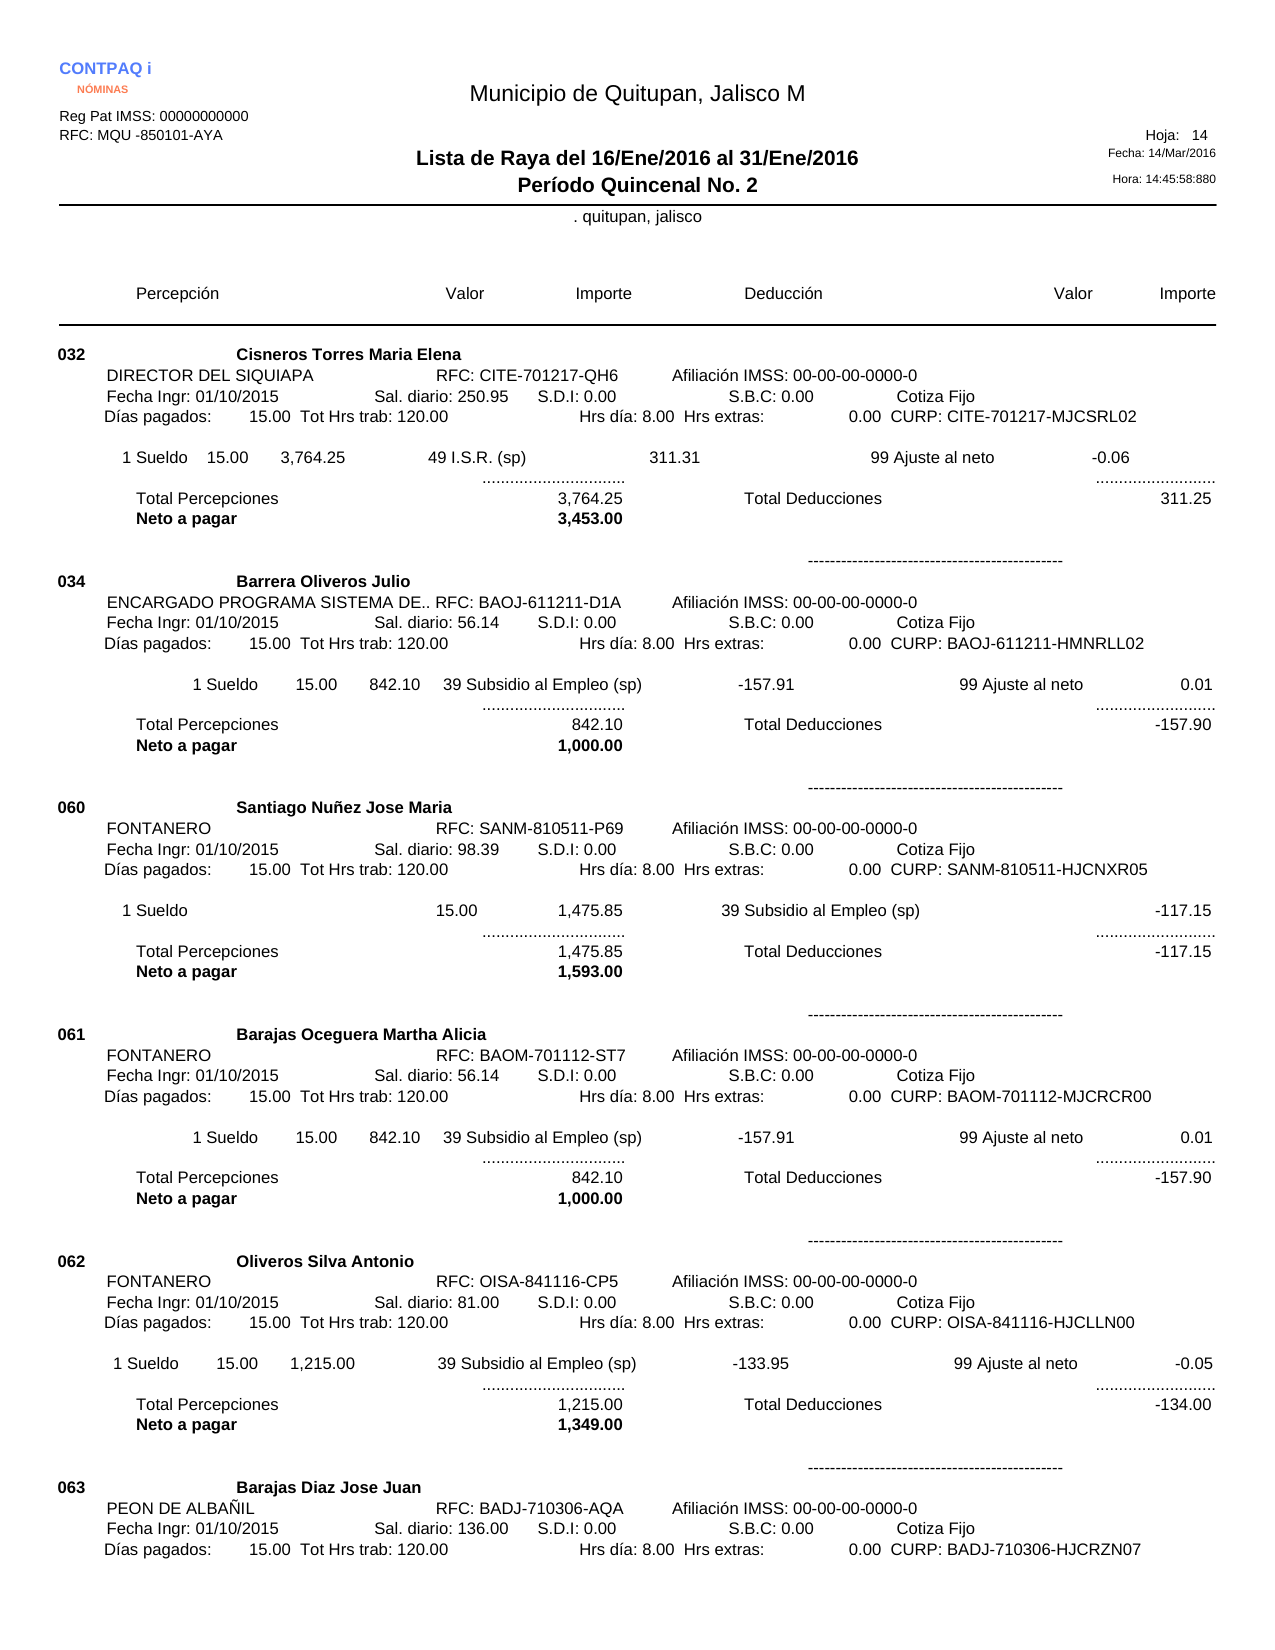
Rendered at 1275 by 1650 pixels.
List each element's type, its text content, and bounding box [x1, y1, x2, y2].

text Días pagados: 15.00 Tot Hrs trab: 120.00 Hrs día: 8.00 Hrs extras: 0.00 CURP: CITE-701217-MJCSRL02 [59, 407, 1216, 426]
text Neto a pagar 1,593.00 [59, 962, 1216, 981]
text ............................... .......................... [59, 1148, 1216, 1167]
text 034 Barrera Oliveros Julio [57, 572, 1216, 591]
text Total Percepciones 842.10 Total Deducciones -157.90 [59, 715, 1216, 734]
text FONTANERO RFC: SANM-810511-P69 Afiliación IMSS: 00-00-00-0000-0 [59, 819, 1216, 838]
text ............................... .......................... [59, 468, 1216, 487]
text PEON DE ALBAÑIL RFC: BADJ-710306-AQA Afiliación IMSS: 00-00-00-0000-0 [59, 1499, 1216, 1518]
text ---------------------------------------------- [59, 1004, 1216, 1024]
text Fecha Ingr: 01/10/2015 Sal. diario: 56.14 S.D.I: 0.00 S.B.C: 0.00 Cotiza Fijo [59, 613, 1216, 632]
text Días pagados: 15.00 Tot Hrs trab: 120.00 Hrs día: 8.00 Hrs extras: 0.00 CURP: BAOM-701112-MJCRCR00 [59, 1087, 1216, 1106]
text Total Percepciones 1,475.85 Total Deducciones -117.15 [59, 942, 1216, 961]
text Neto a pagar 1,000.00 [59, 1189, 1216, 1208]
text 1 Sueldo 15.00 842.10 39 Subsidio al Empleo (sp) -157.91 99 Ajuste al neto 0.01 [103, 1128, 1213, 1147]
text Fecha Ingr: 01/10/2015 Sal. diario: 250.95 S.D.I: 0.00 S.B.C: 0.00 Cotiza Fijo [59, 387, 1216, 406]
text FONTANERO RFC: BAOM-701112-ST7 Afiliación IMSS: 00-00-00-0000-0 [59, 1046, 1216, 1065]
text Días pagados: 15.00 Tot Hrs trab: 120.00 Hrs día: 8.00 Hrs extras: 0.00 CURP: OISA-841116-HJCLLN00 [59, 1313, 1216, 1332]
text 1 Sueldo 15.00 842.10 39 Subsidio al Empleo (sp) -157.91 99 Ajuste al neto 0.01 [103, 674, 1213, 694]
text 1 Sueldo 15.00 1,475.85 39 Subsidio al Empleo (sp) -117.15 [59, 901, 1216, 920]
text Total Percepciones 1,215.00 Total Deducciones -134.00 [59, 1395, 1216, 1414]
text Días pagados: 15.00 Tot Hrs trab: 120.00 Hrs día: 8.00 Hrs extras: 0.00 CURP: SANM-810511-HJCNXR05 [59, 860, 1216, 879]
text Fecha Ingr: 01/10/2015 Sal. diario: 56.14 S.D.I: 0.00 S.B.C: 0.00 Cotiza Fijo [59, 1066, 1216, 1085]
text 060 Santiago Nuñez Jose Maria [57, 798, 1216, 817]
text Percepción Valor Importe Deducción Valor Importe [59, 283, 1216, 303]
text ---------------------------------------------- [59, 1231, 1216, 1250]
text Días pagados: 15.00 Tot Hrs trab: 120.00 Hrs día: 8.00 Hrs extras: 0.00 CURP: BADJ-710306-HJCRZN07 [59, 1539, 1216, 1559]
text 1 Sueldo 15.00 3,764.25 49 I.S.R. (sp) 311.31 99 Ajuste al neto -0.06 [122, 448, 1216, 467]
text Fecha Ingr: 01/10/2015 Sal. diario: 98.39 S.D.I: 0.00 S.B.C: 0.00 Cotiza Fijo [59, 839, 1216, 859]
text Días pagados: 15.00 Tot Hrs trab: 120.00 Hrs día: 8.00 Hrs extras: 0.00 CURP: BAOJ-611211-HMNRLL02 [59, 633, 1216, 653]
text ............................... .......................... [59, 921, 1216, 941]
text Neto a pagar 1,349.00 [59, 1415, 1216, 1434]
text Neto a pagar 3,453.00 [59, 509, 1216, 528]
text Fecha Ingr: 01/10/2015 Sal. diario: 136.00 S.D.I: 0.00 S.B.C: 0.00 Cotiza Fijo [59, 1519, 1216, 1538]
text DIRECTOR DEL SIQUIAPA RFC: CITE-701217-QH6 Afiliación IMSS: 00-00-00-0000-0 [59, 366, 1216, 385]
text 062 Oliveros Silva Antonio [57, 1251, 1216, 1271]
text FONTANERO RFC: OISA-841116-CP5 Afiliación IMSS: 00-00-00-0000-0 [59, 1272, 1216, 1291]
text 063 Barajas Diaz Jose Juan [57, 1478, 1216, 1497]
text 061 Barajas Oceguera Martha Alicia [57, 1025, 1216, 1044]
text 032 Cisneros Torres Maria Elena [57, 345, 1216, 364]
text Fecha Ingr: 01/10/2015 Sal. diario: 81.00 S.D.I: 0.00 S.B.C: 0.00 Cotiza Fijo [59, 1293, 1216, 1312]
text Total Percepciones 3,764.25 Total Deducciones 311.25 [59, 488, 1216, 508]
text Neto a pagar 1,000.00 [59, 735, 1216, 754]
text 1 Sueldo 15.00 1,215.00 39 Subsidio al Empleo (sp) -133.95 99 Ajuste al neto -0.05 [103, 1354, 1213, 1373]
text ENCARGADO PROGRAMA SISTEMA DE.. RFC: BAOJ-611211-D1A Afiliación IMSS: 00-00-00-0000-0 [59, 593, 1216, 612]
text ---------------------------------------------- [59, 778, 1216, 797]
text Total Percepciones 842.10 Total Deducciones -157.90 [59, 1168, 1216, 1187]
text ............................... .......................... [59, 694, 1216, 714]
text ---------------------------------------------- [59, 1457, 1216, 1477]
text ---------------------------------------------- [59, 551, 1216, 570]
text ............................... .......................... [59, 1374, 1216, 1393]
